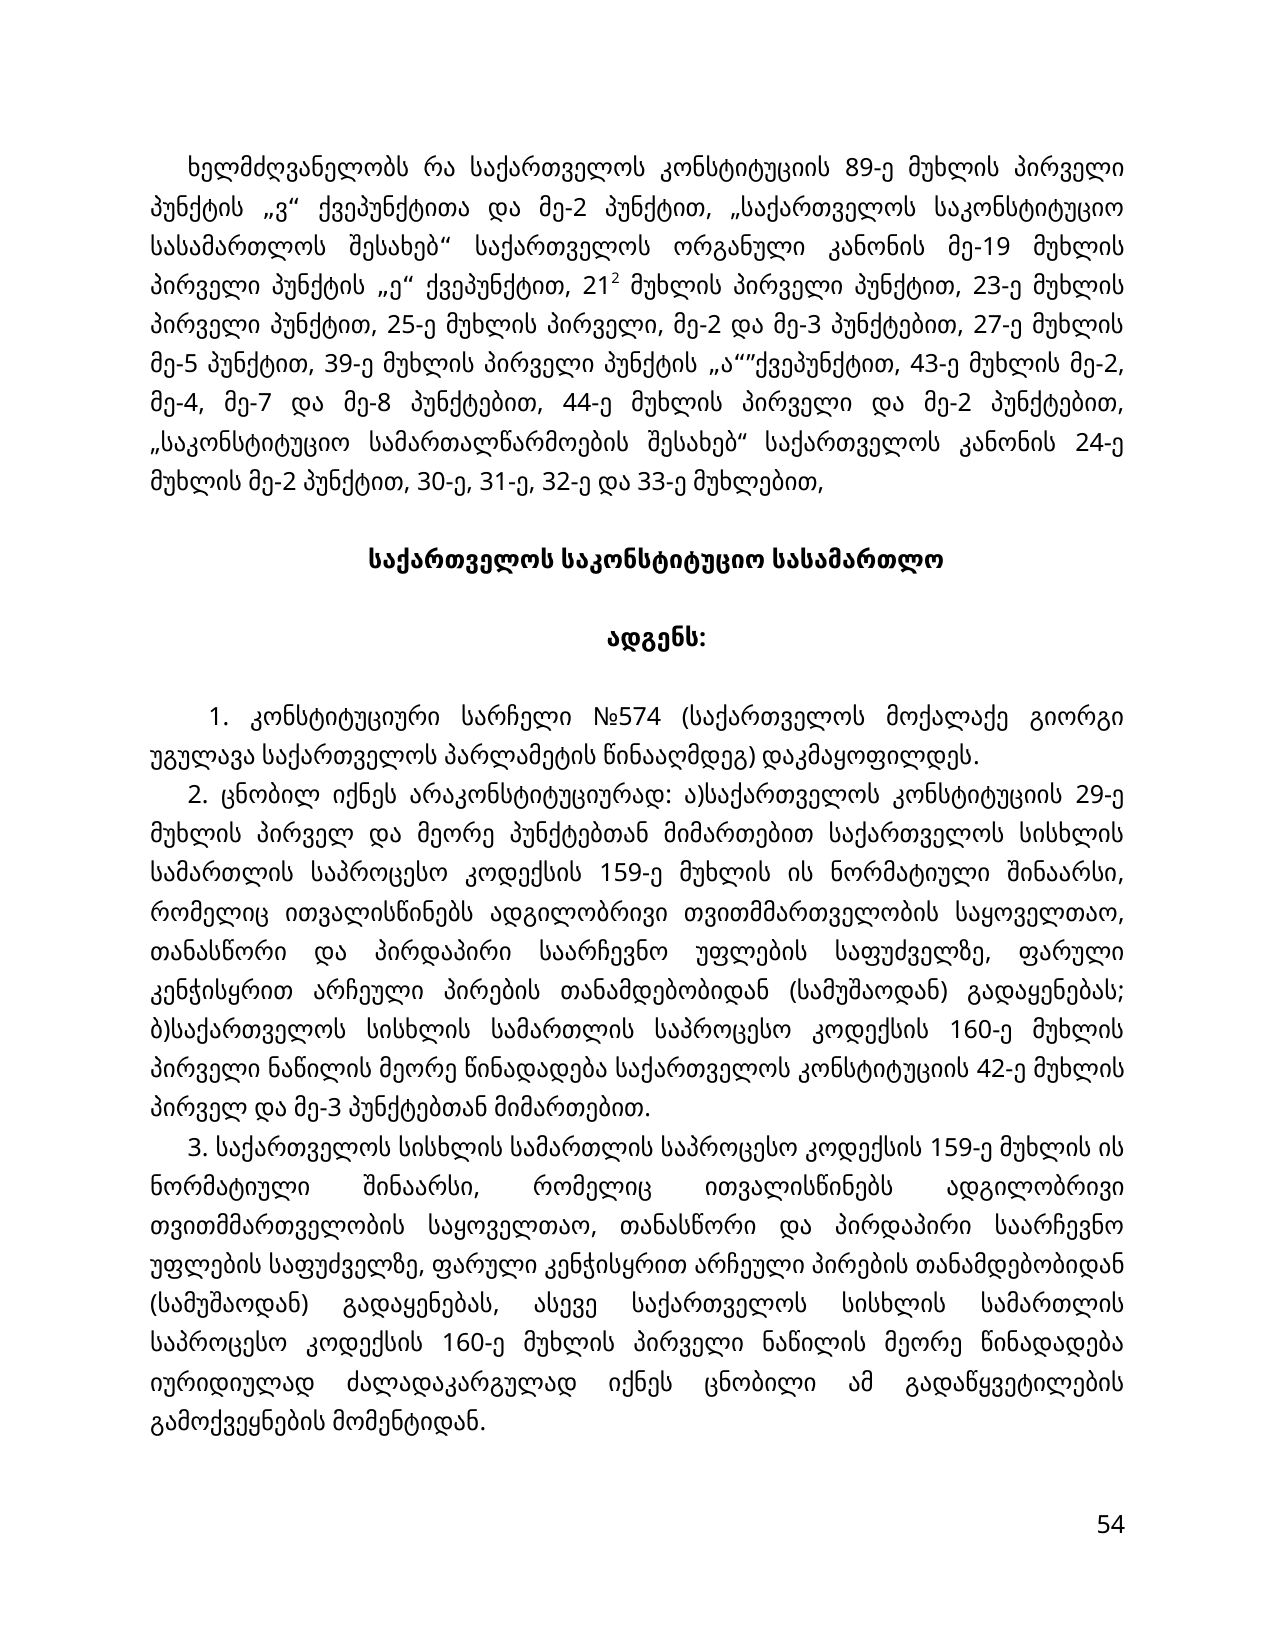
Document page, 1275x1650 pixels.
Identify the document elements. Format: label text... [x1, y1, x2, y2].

text ხელმძღვანელობს რა საქართველოს კონსტიტუციის 89-ე მუხლის პირველი პუნქტის „ვ“ ქვეპუნქტითა და მე-2 პუნქტით, „საქართველოს საკონსტიტუციო სასამართლოს შესახებ“ საქართველოს ორგანული კანონის მე-19 მუხლის პირველი პუნქტის „ე“ ქვეპუნქტით, 212 მუხლის პირველი პუნქტით, 23-ე მუხლის პირველი პუნქტით, 25-ე მუხლის პირველი, მე-2 და მე-3 პუნქტებით, 27-ე მუხლის მე-5 პუნქტით, 39-ე მუხლის პირველი პუნქტის „ა“”ქვეპუნქტით, 43-ე მუხლის მე-2, მე-4, მე-7 და მე-8 პუნქტებით, 44-ე მუხლის პირველი და მე-2 პუნქტებით, „საკონსტიტუციო სამართალწარმოების შესახებ“ საქართველოს კანონის 24-ე მუხლის მე-2 პუნქტით, 30-ე, 31-ე, 32-ე და 33-ე მუხლებით, [150, 150, 1125, 497]
text 1. კონსტიტუციური სარჩელი №574 (საქართველოს მოქალაქე გიორგი უგულავა საქართველოს პარლამეტის წინააღმდეგ) დაკმაყოფილდეს. [150, 698, 1125, 772]
text ადგენს: [150, 620, 1125, 654]
text 3. საქართველოს სისხლის სამართლის საპროცესო კოდექსის 159-ე მუხლის ის ნორმატიული შინაარსი, რომელიც ითვალისწინებს ადგილობრივი თვითმმართველობის საყოველთაო, თანასწორი და პირდაპირი საარჩევნო უფლების საფუძველზე, ფარული კენჭისყრით არჩეული პირების თანამდებობიდან (სამუშაოდან) გადაყენებას, ასევე საქართველოს სისხლის სამართლის საპროცესო კოდექსის 160-ე მუხლის პირველი ნაწილის მეორე წინადადება იურიდიულად ძალადაკარგულად იქნეს ცნობილი ამ გადაწყვეტილების გამოქვეყნების მომენტიდან. [150, 1129, 1125, 1437]
text 2. ცნობილ იქნეს არაკონსტიტუციურად: ა)საქართველოს კონსტიტუციის 29-ე მუხლის პირველ და მეორე პუნქტებთან მიმართებით საქართველოს სისხლის სამართლის საპროცესო კოდექსის 159-ე მუხლის ის ნორმატიული შინაარსი, რომელიც ითვალისწინებს ადგილობრივი თვითმმართველობის საყოველთაო, თანასწორი და პირდაპირი საარჩევნო უფლების საფუძველზე, ფარული კენჭისყრით არჩეული პირების თანამდებობიდან (სამუშაოდან) გადაყენებას; ბ)საქართველოს სისხლის სამართლის საპროცესო კოდექსის 160-ე მუხლის პირველი ნაწილის მეორე წინადადება საქართველოს კონსტიტუციის 42-ე მუხლის პირველ და მე-3 პუნქტებთან მიმართებით. [150, 777, 1125, 1124]
text საქართველოს საკონსტიტუციო სასამართლო [150, 542, 1125, 576]
